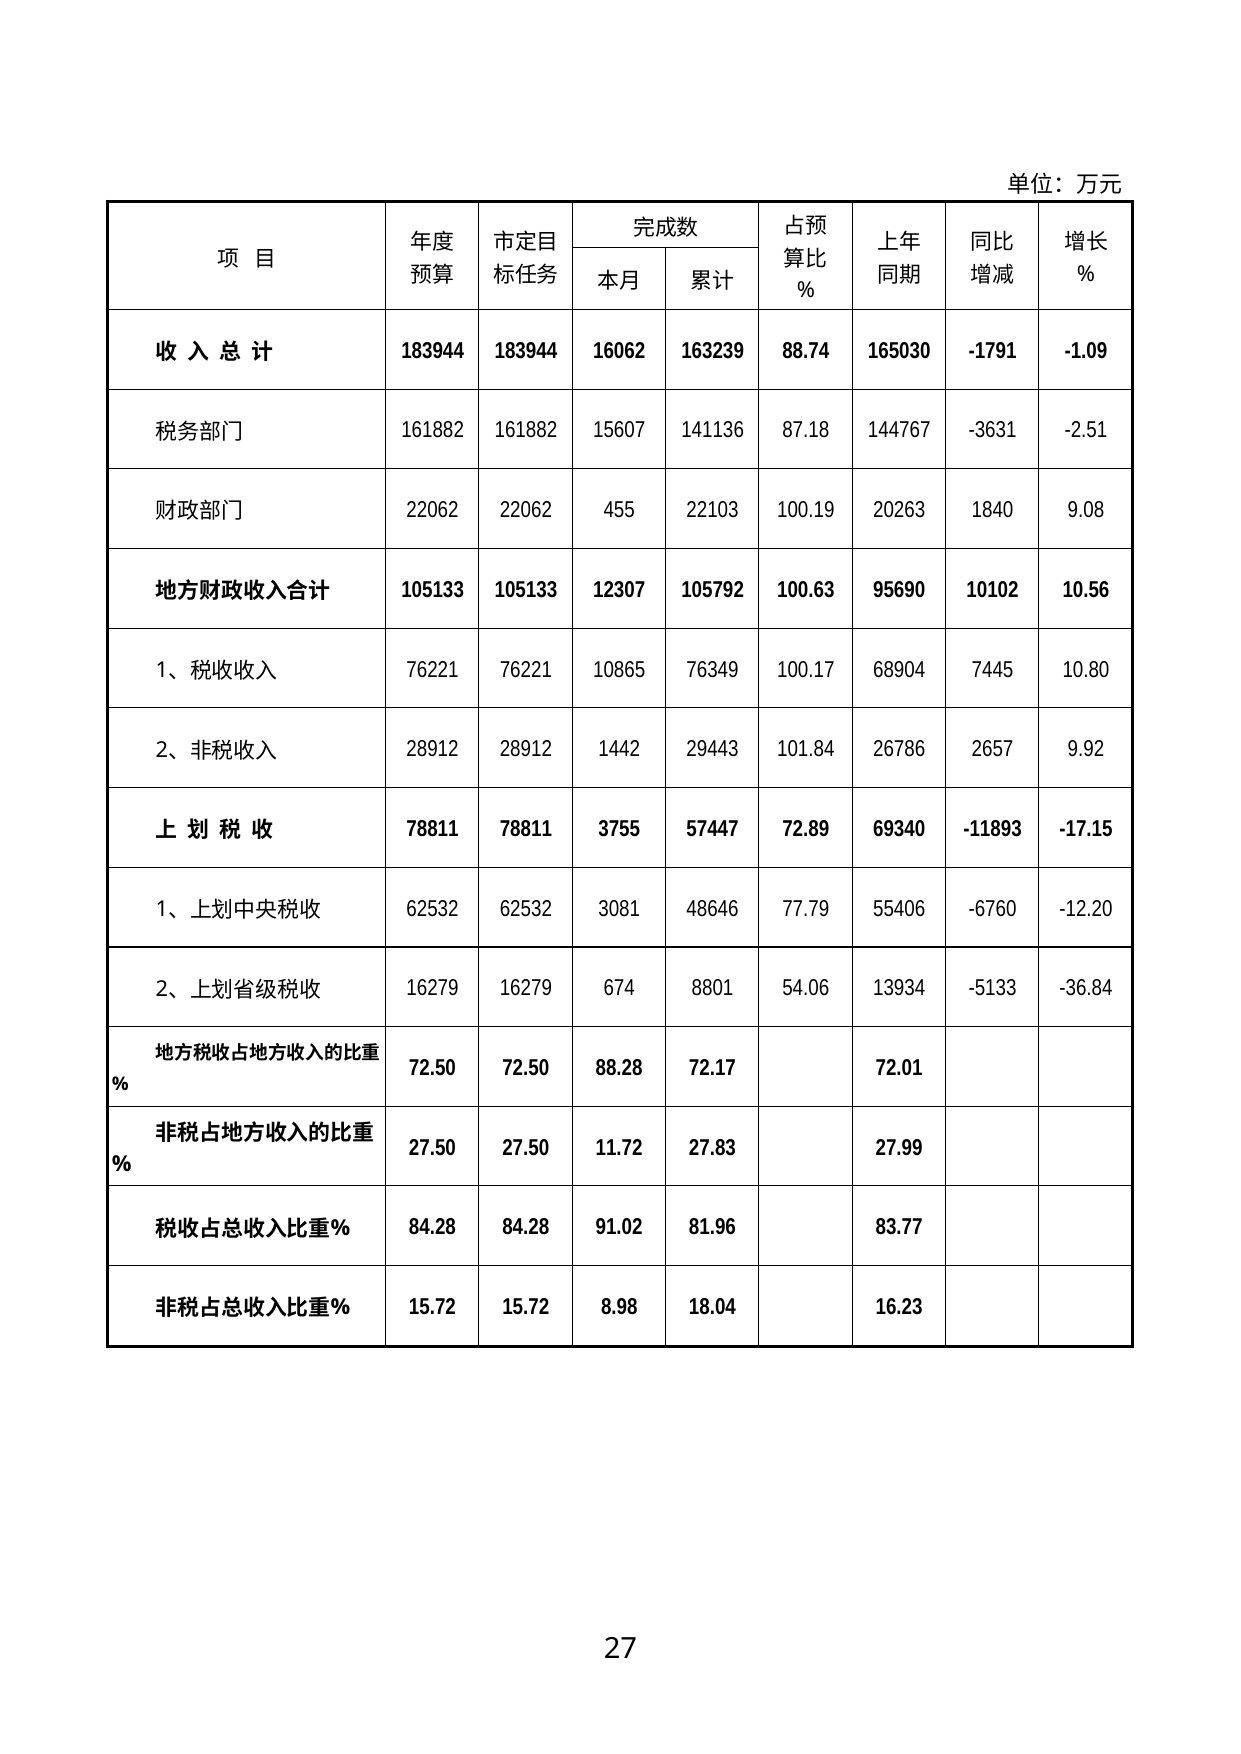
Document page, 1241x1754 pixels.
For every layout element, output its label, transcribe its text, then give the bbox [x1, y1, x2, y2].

table_cell -36.84 [1039, 948, 1131, 1026]
table_cell 1、上划中央税收 [109, 868, 385, 946]
table_cell 57447 [666, 788, 758, 867]
table_cell 10.80 [1039, 629, 1131, 707]
table_cell 62532 [479, 868, 572, 946]
table_cell -3631 [946, 390, 1038, 468]
table_cell 累计 [666, 248, 758, 309]
table_cell -2.51 [1039, 390, 1131, 468]
table_cell 72.50 [386, 1027, 478, 1106]
table_cell 72.50 [479, 1027, 572, 1106]
table_cell 1、税收收入 [109, 629, 385, 707]
table_cell [946, 1266, 1038, 1345]
table_cell 674 [573, 948, 665, 1026]
table_cell 12307 [573, 549, 665, 628]
table_cell 72.01 [853, 1027, 945, 1106]
table_cell 2、上划省级税收 [109, 948, 385, 1026]
table_cell 2657 [946, 708, 1038, 787]
table_cell 22103 [666, 469, 758, 548]
table_header 项 目 [109, 203, 385, 309]
table_cell 84.28 [386, 1186, 478, 1265]
table_cell 28912 [386, 708, 478, 787]
table_cell 28912 [479, 708, 572, 787]
table_cell 78811 [479, 788, 572, 867]
table_cell 76349 [666, 629, 758, 707]
table_cell 76221 [479, 629, 572, 707]
table_cell 88.74 [759, 310, 852, 388]
table_cell 78811 [386, 788, 478, 867]
table_cell [759, 1027, 852, 1106]
table_cell [1039, 1027, 1131, 1106]
table_cell 27.99 [853, 1107, 945, 1185]
table_cell 48646 [666, 868, 758, 946]
table_cell 收 入 总 计 [109, 310, 385, 388]
table_cell 54.06 [759, 948, 852, 1026]
table_header 同比 增减 [946, 203, 1038, 309]
table_cell 财政部门 [109, 469, 385, 548]
table_cell 22062 [386, 469, 478, 548]
table_cell [1039, 1266, 1131, 1345]
table_cell 68904 [853, 629, 945, 707]
table_cell 77.79 [759, 868, 852, 946]
table_cell 144767 [853, 390, 945, 468]
table_header 上年 同期 [853, 203, 945, 309]
table_cell [946, 1186, 1038, 1265]
table_cell [759, 1107, 852, 1185]
table_cell 83.77 [853, 1186, 945, 1265]
table_cell 本月 [573, 248, 665, 309]
table_cell [1039, 1107, 1131, 1185]
table_cell 16.23 [853, 1266, 945, 1345]
table_cell 20263 [853, 469, 945, 548]
table_cell 3755 [573, 788, 665, 867]
table_cell [946, 1107, 1038, 1185]
table_cell 1442 [573, 708, 665, 787]
table_cell 22062 [479, 469, 572, 548]
table_cell 地方税收占地方收入的比重% [109, 1027, 385, 1106]
table_cell 141136 [666, 390, 758, 468]
table_cell 16062 [573, 310, 665, 388]
table_cell 27.50 [386, 1107, 478, 1185]
table_cell 16279 [479, 948, 572, 1026]
table_cell 13934 [853, 948, 945, 1026]
table_cell 27.83 [666, 1107, 758, 1185]
table_header 市定目 标任务 [479, 203, 572, 309]
table_cell 84.28 [479, 1186, 572, 1265]
table_cell -1791 [946, 310, 1038, 388]
table_cell 26786 [853, 708, 945, 787]
table_cell -5133 [946, 948, 1038, 1026]
table_cell 10865 [573, 629, 665, 707]
table_cell 非税占总收入比重% [109, 1266, 385, 1345]
table_cell 税务部门 [109, 390, 385, 468]
table_cell 62532 [386, 868, 478, 946]
table_cell 15607 [573, 390, 665, 468]
table_header 占预 算比 % [759, 203, 852, 309]
table_cell 非税占地方收入的比重% [109, 1107, 385, 1185]
table_cell 10.56 [1039, 549, 1131, 628]
table_cell 税收占总收入比重% [109, 1186, 385, 1265]
table_cell 76221 [386, 629, 478, 707]
table_cell 183944 [479, 310, 572, 388]
table_cell -12.20 [1039, 868, 1131, 946]
table_cell [759, 1186, 852, 1265]
table_cell 29443 [666, 708, 758, 787]
table_cell 88.28 [573, 1027, 665, 1106]
table_cell -1.09 [1039, 310, 1131, 388]
table_cell 100.63 [759, 549, 852, 628]
table_cell 上 划 税 收 [109, 788, 385, 867]
table_cell 2、非税收入 [109, 708, 385, 787]
table_cell 87.18 [759, 390, 852, 468]
table_cell -6760 [946, 868, 1038, 946]
table_cell 15.72 [479, 1266, 572, 1345]
table_cell 8801 [666, 948, 758, 1026]
table_cell [1039, 1186, 1131, 1265]
table_cell 161882 [386, 390, 478, 468]
table_cell [759, 1266, 852, 1345]
table_cell 1840 [946, 469, 1038, 548]
table_cell 9.08 [1039, 469, 1131, 548]
table_cell 105792 [666, 549, 758, 628]
table_cell 7445 [946, 629, 1038, 707]
table_header 年度 预算 [386, 203, 478, 309]
table_cell 163239 [666, 310, 758, 388]
table_cell 100.17 [759, 629, 852, 707]
table_cell 455 [573, 469, 665, 548]
table_cell 8.98 [573, 1266, 665, 1345]
table_cell 16279 [386, 948, 478, 1026]
table_header 增长 % [1039, 203, 1131, 309]
table_cell 72.89 [759, 788, 852, 867]
table_cell 10102 [946, 549, 1038, 628]
table_cell 地方财政收入合计 [109, 549, 385, 628]
table_cell 72.17 [666, 1027, 758, 1106]
table_cell 100.19 [759, 469, 852, 548]
table_header 完成数 [573, 203, 758, 247]
table_cell 165030 [853, 310, 945, 388]
table_cell -17.15 [1039, 788, 1131, 867]
table_cell 11.72 [573, 1107, 665, 1185]
table_cell 3081 [573, 868, 665, 946]
table_cell 9.92 [1039, 708, 1131, 787]
table_cell -11893 [946, 788, 1038, 867]
table_cell 105133 [479, 549, 572, 628]
table_cell 95690 [853, 549, 945, 628]
table_cell 161882 [479, 390, 572, 468]
table_cell 15.72 [386, 1266, 478, 1345]
table_cell 27.50 [479, 1107, 572, 1185]
table_cell 91.02 [573, 1186, 665, 1265]
table_cell [946, 1027, 1038, 1106]
table_cell 69340 [853, 788, 945, 867]
text 单位：万元 [118, 162, 1122, 199]
table_cell 105133 [386, 549, 478, 628]
table_cell 18.04 [666, 1266, 758, 1345]
table_cell 101.84 [759, 708, 852, 787]
table_cell 183944 [386, 310, 478, 388]
table_cell 81.96 [666, 1186, 758, 1265]
table_cell 55406 [853, 868, 945, 946]
